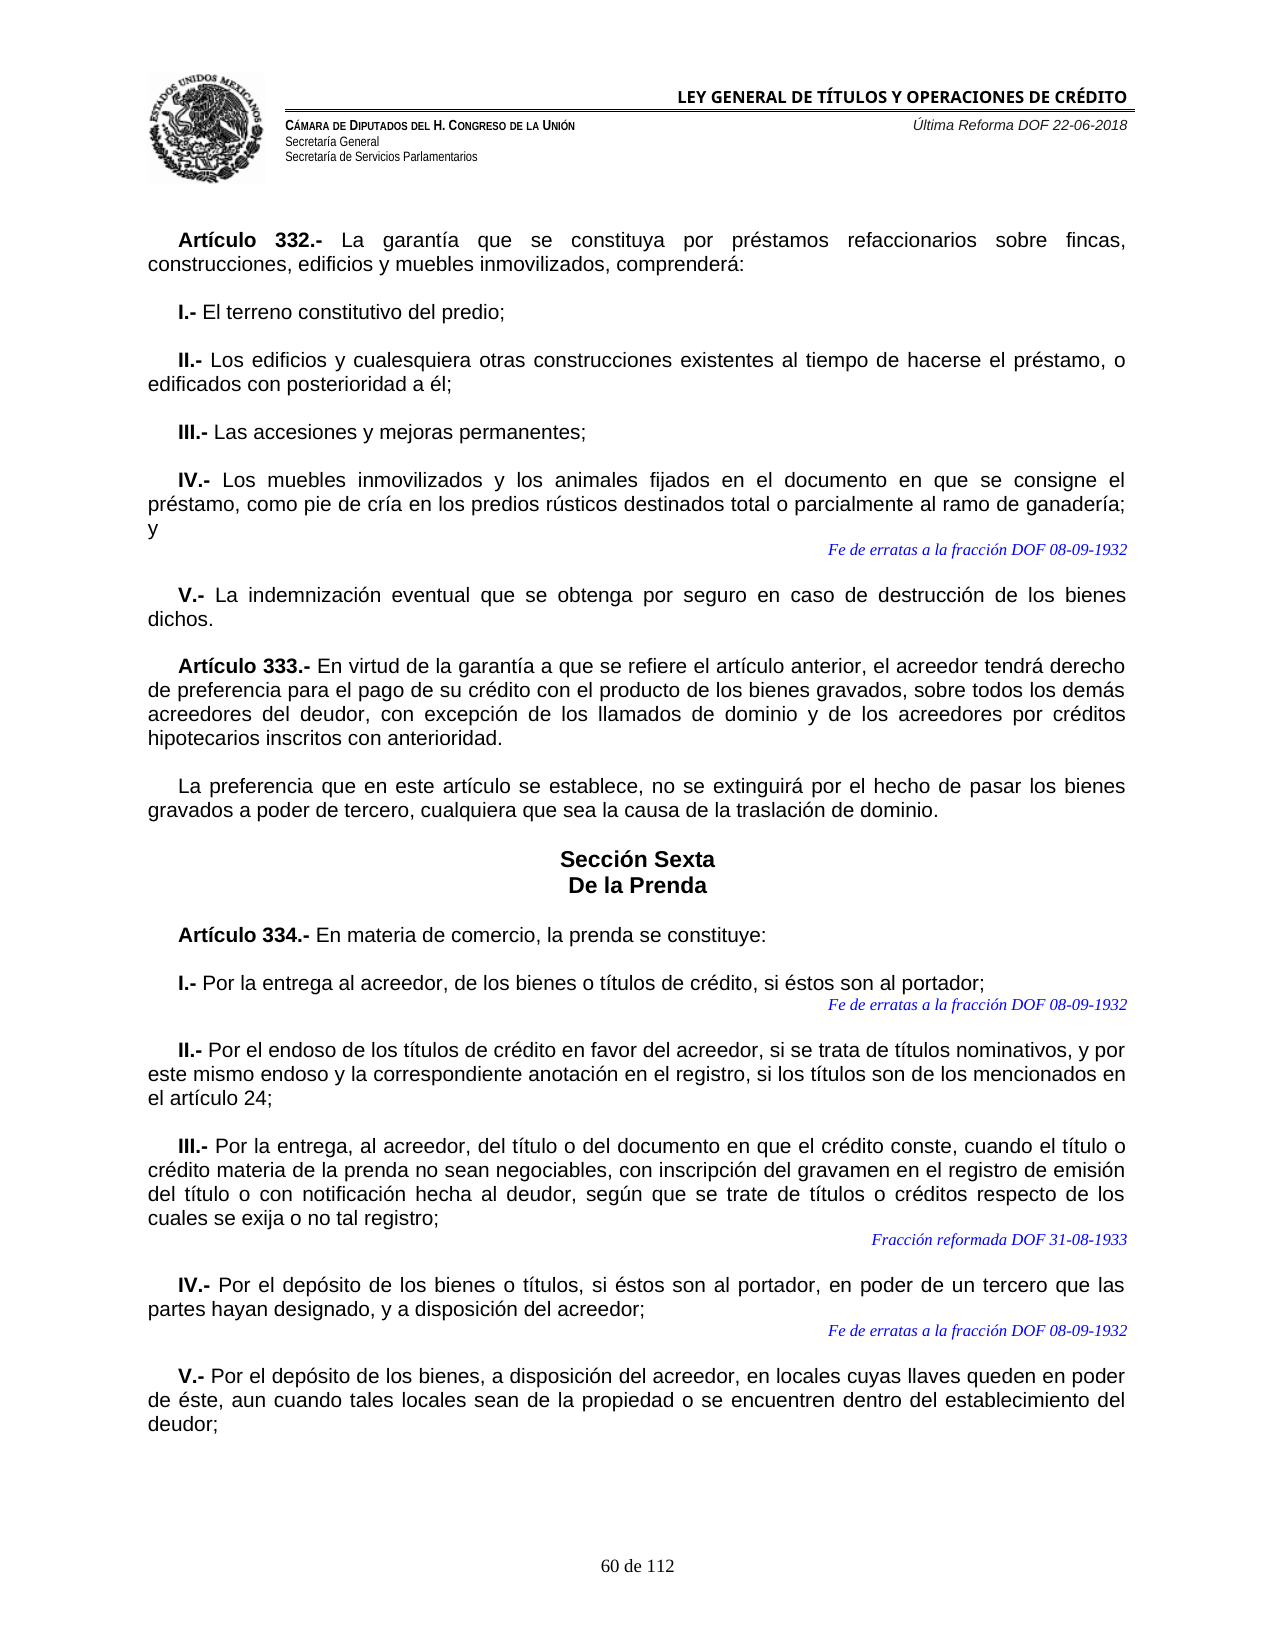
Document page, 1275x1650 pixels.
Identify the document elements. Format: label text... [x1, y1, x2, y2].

text II.- Por el endoso de los títulos de crédito en favor del acreedor, si se trata de títulos nominativos, y por este mismo endoso y la correspondiente anotación en el registro, si los títulos son de los mencionados en el artículo 24; [148, 1038, 1127, 1109]
text Fe de erratas a la fracción DOF 08-09-1932 [148, 1320, 1127, 1339]
text III.- Por la entrega, al acreedor, del título o del documento en que el crédito conste, cuando el título o crédito materia de la prenda no sean negociables, con inscripción del gravamen en el registro de emisión del título o con notificación hecha al deudor, según que se trate de títulos o créditos respecto de los cuales se exija o no tal registro; [148, 1133, 1127, 1229]
text La preferencia que en este artículo se establece, no se extinguirá por el hecho de pasar los bienes gravados a poder de tercero, cualquiera que sea la causa de la traslación de dominio. [148, 774, 1127, 822]
text Fe de erratas a la fracción DOF 08-09-1932 [148, 539, 1127, 558]
text De la Prenda [148, 872, 1127, 899]
text Fracción reformada DOF 31-08-1933 [148, 1229, 1127, 1248]
text II.- Los edificios y cualesquiera otras construcciones existentes al tiempo de hacerse el préstamo, o edificados con posterioridad a él; [148, 348, 1127, 396]
text Artículo 332.- La garantía que se constituya por préstamos refaccionarios sobre fincas, construcciones, edificios y muebles inmovilizados, comprenderá: [148, 228, 1127, 276]
text I.- Por la entrega al acreedor, de los bienes o títulos de crédito, si éstos son al portador; [148, 971, 1127, 994]
text V.- La indemnización eventual que se obtenga por seguro en caso de destrucción de los bienes dichos. [148, 582, 1127, 630]
text Fe de erratas a la fracción DOF 08-09-1932 [148, 994, 1127, 1014]
text Artículo 333.- En virtud de la garantía a que se refiere el artículo anterior, el acreedor tendrá derecho de preferencia para el pago de su crédito con el producto de los bienes gravados, sobre todos los demás acreedores del deudor, con excepción de los llamados de dominio y de los acreedores por créditos hipotecarios inscritos con anterioridad. [148, 654, 1127, 750]
text Sección Sexta [148, 846, 1127, 872]
text I.- El terreno constitutivo del predio; [148, 300, 1127, 324]
text V.- Por el depósito de los bienes, a disposición del acreedor, en locales cuyas llaves queden en poder de éste, aun cuando tales locales sean de la propiedad o se encuentren dentro del establecimiento del deudor; [148, 1363, 1127, 1435]
text IV.- Por el depósito de los bienes o títulos, si éstos son al portador, en poder de un tercero que las partes hayan designado, y a disposición del acreedor; [148, 1272, 1127, 1320]
text III.- Las accesiones y mejoras permanentes; [148, 419, 1127, 443]
text IV.- Los muebles inmovilizados y los animales fijados en el documento en que se consigne el préstamo, como pie de cría en los predios rústicos destinados total o parcialmente al ramo de ganadería; y [148, 467, 1127, 539]
text Artículo 334.- En materia de comercio, la prenda se constituye: [148, 923, 1127, 947]
